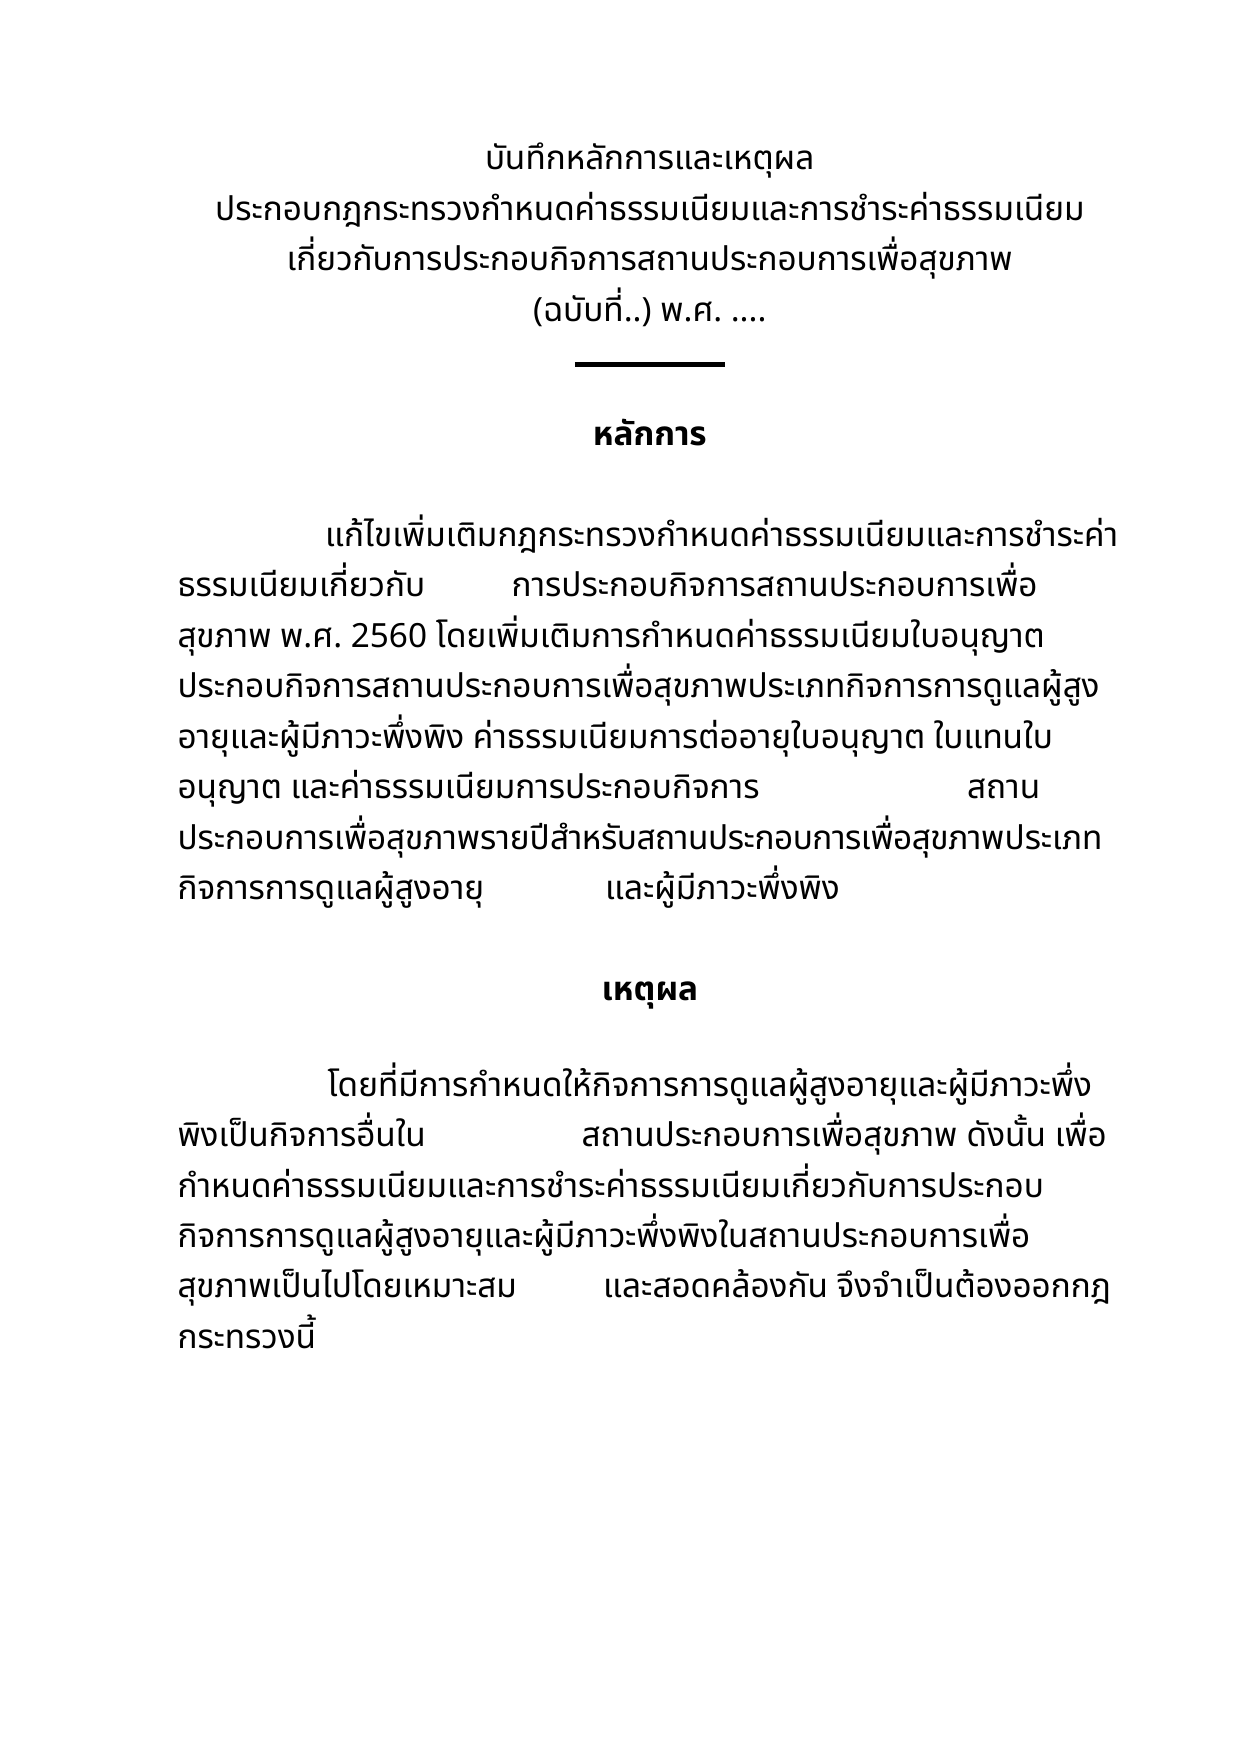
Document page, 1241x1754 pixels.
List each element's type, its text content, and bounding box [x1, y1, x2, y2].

text เกี่ยวกับการประกอบกิจการสถานประกอบการเพื่อสุขภาพ [177, 235, 1122, 285]
text เหตุผล [177, 965, 1122, 1015]
text ประกอบกฎกระทรวงกำหนดค่าธรรมเนียมและการชำระค่าธรรมเนียม [177, 184, 1122, 235]
list แก้ไขเพิ่มเติมกฎกระทรวงกำหนดค่าธรรมเนียมและการชำระค่าธรรมเนียมเกี่ยวกับ การประกอบกิจการสถานประกอบการเพื่อสุขภาพ พ.ศ. 2560 โดยเพิ่มเติมการกำหนดค่าธรรมเนียมใบอนุญาตประกอบกิจการสถานประกอบการเพื่อสุขภาพประเภทกิจการการดูแลผู้สูงอายุและผู้มีภาวะพึ่งพิง ค่าธรรมเนียมการต่ออายุใบอนุญาต ใบแทนใบอนุญาต และค่าธรรมเนียมการประกอบกิจการ สถานประกอบการเพื่อสุขภาพรายปีสำหรับสถานประกอบการเพื่อสุขภาพประเภทกิจการการดูแลผู้สูงอายุ และผู้มีภาวะพึ่งพิง [177, 511, 1122, 914]
text หลักการ [177, 410, 1122, 461]
text โดยที่มีการกำหนดให้กิจการการดูแลผู้สูงอายุและผู้มีภาวะพึ่งพิงเป็นกิจการอื่นใน สถานประกอบการเพื่อสุขภาพ ดังนั้น เพื่อกำหนดค่าธรรมเนียมและการชำระค่าธรรมเนียมเกี่ยวกับการประกอบกิจการการดูแลผู้สูงอายุและผู้มีภาวะพึ่งพิงในสถานประกอบการเพื่อสุขภาพเป็นไปโดยเหมาะสม และสอดคล้องกัน จึงจำเป็นต้องออกกฎกระทรวงนี้ [177, 1061, 1122, 1363]
text (ฉบับที่..) พ.ศ. .... [177, 285, 1122, 336]
text บันทึกหลักการและเหตุผล [177, 134, 1122, 184]
